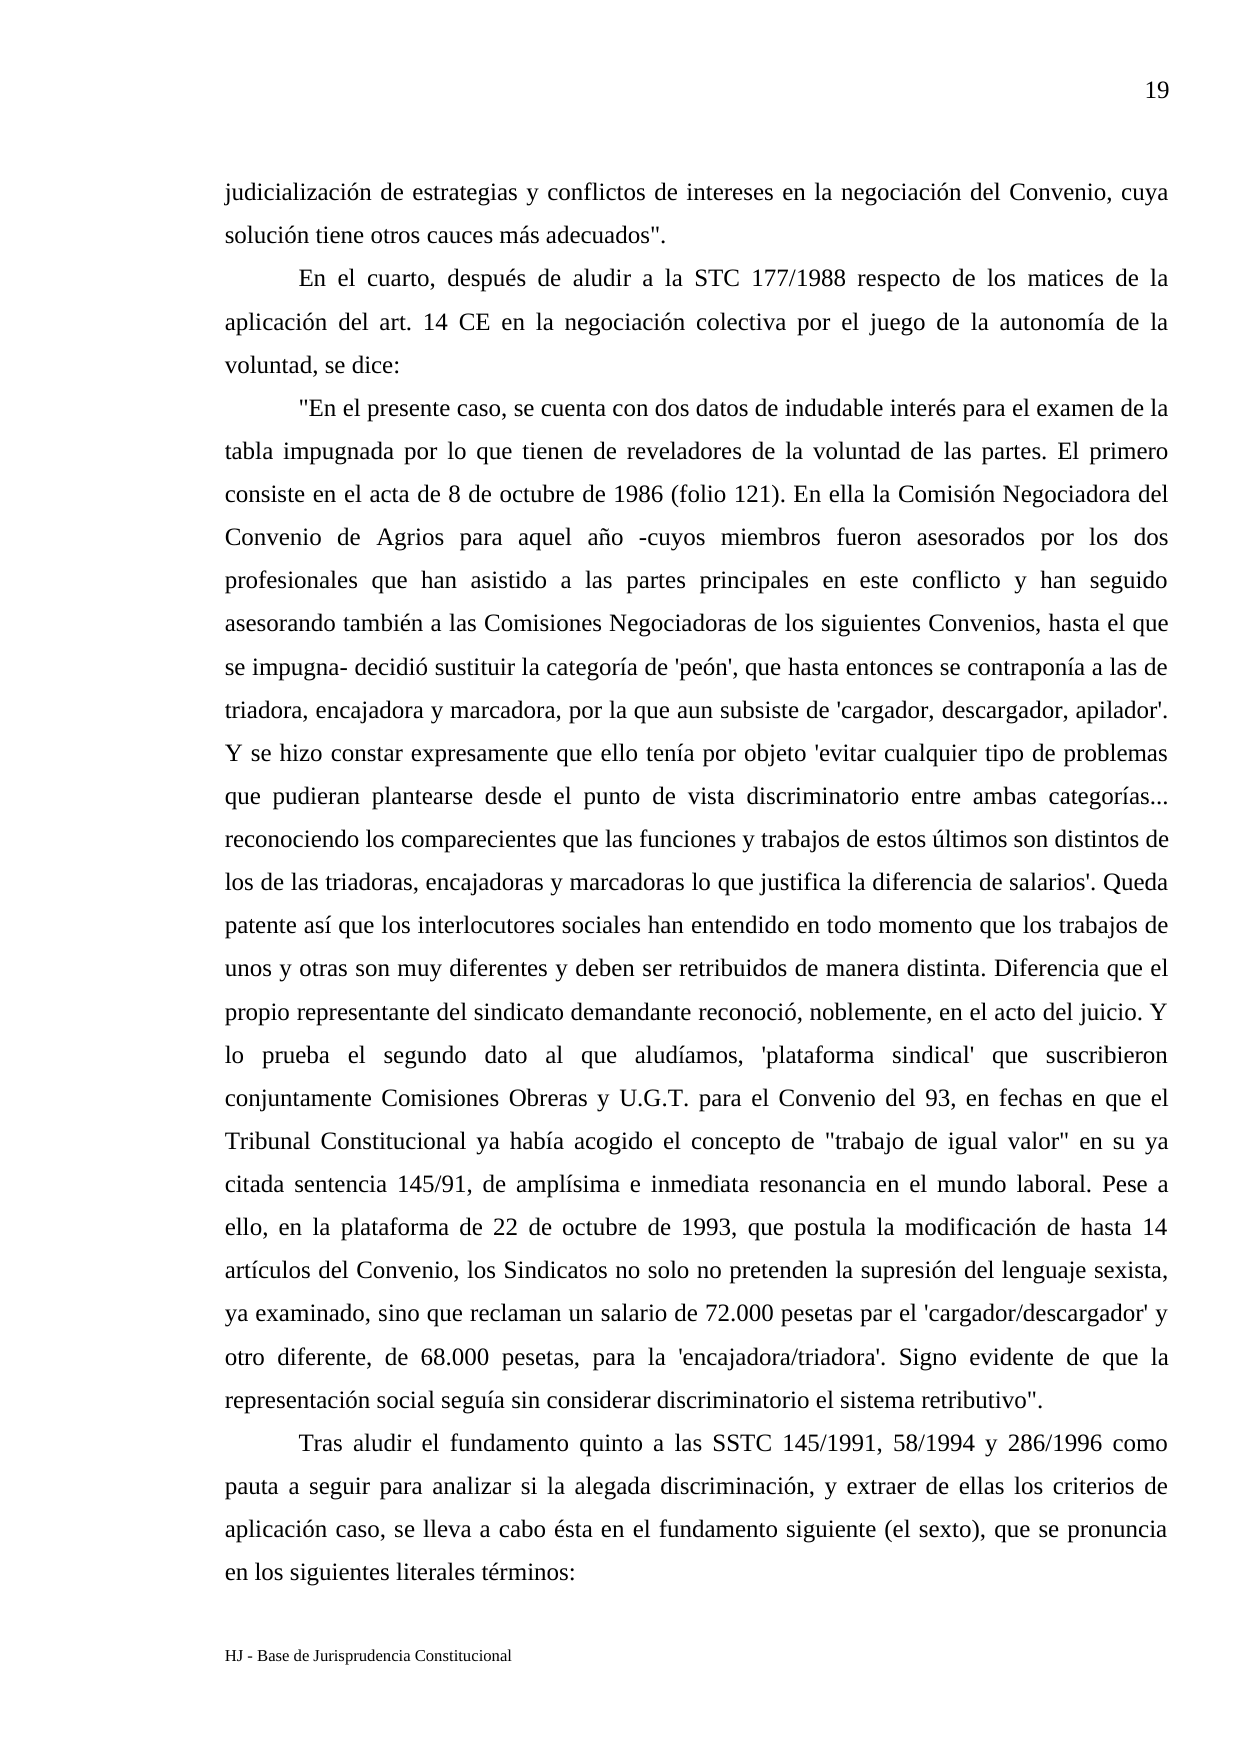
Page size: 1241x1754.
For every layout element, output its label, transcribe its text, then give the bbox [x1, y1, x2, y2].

text En el cuarto, después de aludir a la STC 177/1988 respecto de los matices de la aplicación del art. 14 CE en la negociación colectiva por el juego de la autonomía de la voluntad, se dice: [224, 263, 1169, 378]
text "En el presente caso, se cuenta con dos datos de indudable interés para el examen de la tabla impugnada por lo que tienen de reveladores de la voluntad de las partes. El primero consiste en el acta de 8 de octubre de 1986 (folio 121). En ella la Comisión Negociadora del Convenio de Agrios para aquel año -cuyos miembros fueron asesorados por los dos profesionales que han asistido a las partes principales en este conflicto y han seguido asesorando también a las Comisiones Negociadoras de los siguientes Convenios, hasta el que se impugna- decidió sustituir la categoría de 'peón', que hasta entonces se contraponía a las de triadora, encajadora y marcadora, por la que aun subsiste de 'cargador, descargador, apilador'. Y se hizo constar expresamente que ello tenía por objeto 'evitar cualquier tipo de problemas que pudieran plantearse desde el punto de vista discriminatorio entre ambas categorías... reconociendo los comparecientes que las funciones y trabajos de estos últimos son distintos de los de las triadoras, encajadoras y marcadoras lo que justifica la diferencia de salarios'. Queda patente así que los interlocutores sociales han entendido en todo momento que los trabajos de unos y otras son muy diferentes y deben ser retribuidos de manera distinta. Diferencia que el propio representante del sindicato demandante reconoció, noblemente, en el acto del juicio. Y lo prueba el segundo dato al que aludíamos, 'plataforma sindical' que suscribieron conjuntamente Comisiones Obreras y U.G.T. para el Convenio del 93, en fechas en que el Tribunal Constitucional ya había acogido el concepto de "trabajo de igual valor" en su ya citada sentencia 145/91, de amplísima e inmediata resonancia en el mundo laboral. Pese a ello, en la plataforma de 22 de octubre de 1993, que postula la modificación de hasta 14 artículos del Convenio, los Sindicatos no solo no pretenden la supresión del lenguaje sexista, ya examinado, sino que reclaman un salario de 72.000 pesetas par el 'cargador/descargador' y otro diferente, de 68.000 pesetas, para la 'encajadora/triadora'. Signo evidente de que la representación social seguía sin considerar discriminatorio el sistema retributivo". [224, 393, 1169, 1413]
text Tras aludir el fundamento quinto a las SSTC 145/1991, 58/1994 y 286/1996 como pauta a seguir para analizar si la alegada discriminación, y extraer de ellas los criterios de aplicación caso, se lleva a cabo ésta en el fundamento siguiente (el sexto), que se pronuncia en los siguientes literales términos: [224, 1428, 1169, 1586]
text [224, 177, 1169, 249]
